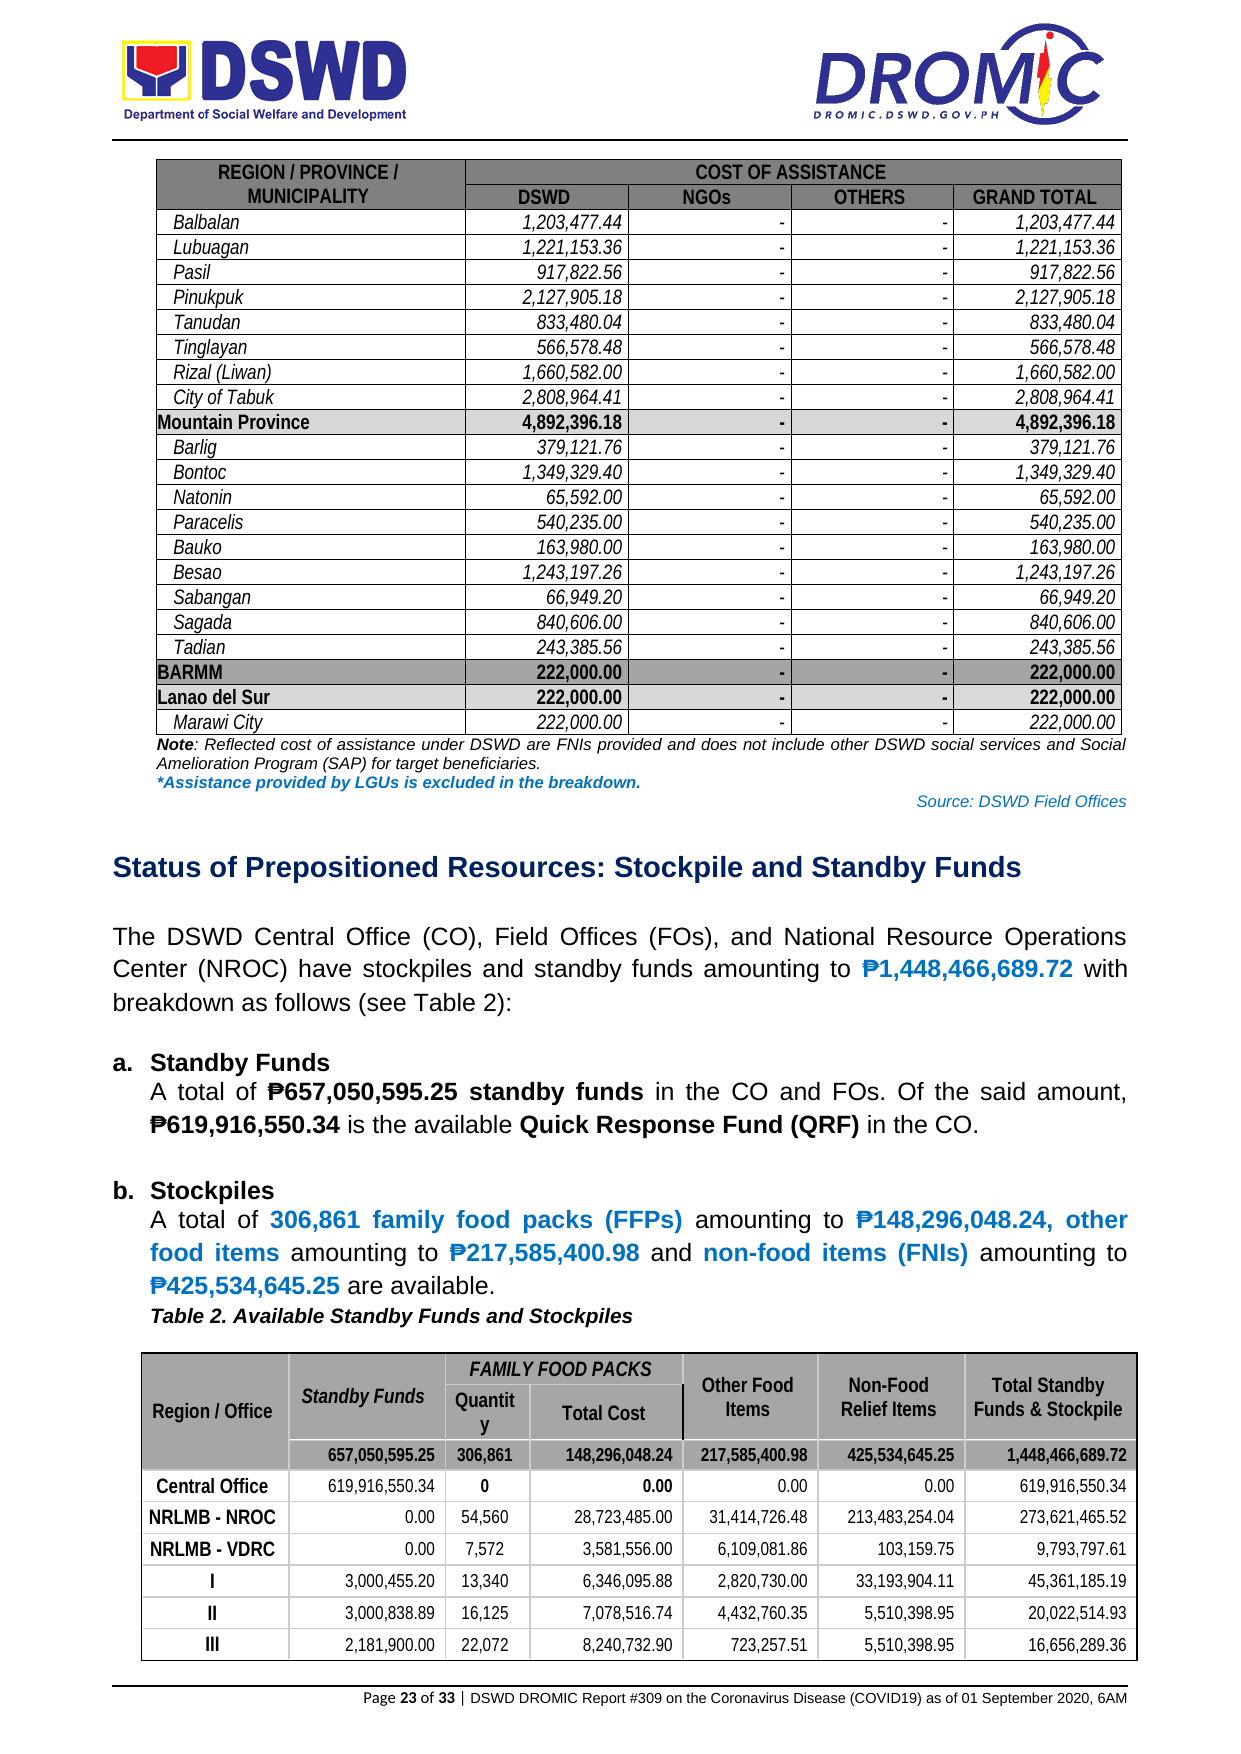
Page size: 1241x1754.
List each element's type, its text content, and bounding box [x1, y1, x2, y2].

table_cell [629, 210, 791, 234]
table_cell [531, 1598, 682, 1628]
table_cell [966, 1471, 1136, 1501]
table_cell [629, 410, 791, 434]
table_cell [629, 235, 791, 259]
list Stockpiles [112, 1176, 1128, 1204]
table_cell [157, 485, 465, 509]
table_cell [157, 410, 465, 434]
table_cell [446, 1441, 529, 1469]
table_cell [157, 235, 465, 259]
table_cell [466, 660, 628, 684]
table_cell DSWD [466, 185, 628, 209]
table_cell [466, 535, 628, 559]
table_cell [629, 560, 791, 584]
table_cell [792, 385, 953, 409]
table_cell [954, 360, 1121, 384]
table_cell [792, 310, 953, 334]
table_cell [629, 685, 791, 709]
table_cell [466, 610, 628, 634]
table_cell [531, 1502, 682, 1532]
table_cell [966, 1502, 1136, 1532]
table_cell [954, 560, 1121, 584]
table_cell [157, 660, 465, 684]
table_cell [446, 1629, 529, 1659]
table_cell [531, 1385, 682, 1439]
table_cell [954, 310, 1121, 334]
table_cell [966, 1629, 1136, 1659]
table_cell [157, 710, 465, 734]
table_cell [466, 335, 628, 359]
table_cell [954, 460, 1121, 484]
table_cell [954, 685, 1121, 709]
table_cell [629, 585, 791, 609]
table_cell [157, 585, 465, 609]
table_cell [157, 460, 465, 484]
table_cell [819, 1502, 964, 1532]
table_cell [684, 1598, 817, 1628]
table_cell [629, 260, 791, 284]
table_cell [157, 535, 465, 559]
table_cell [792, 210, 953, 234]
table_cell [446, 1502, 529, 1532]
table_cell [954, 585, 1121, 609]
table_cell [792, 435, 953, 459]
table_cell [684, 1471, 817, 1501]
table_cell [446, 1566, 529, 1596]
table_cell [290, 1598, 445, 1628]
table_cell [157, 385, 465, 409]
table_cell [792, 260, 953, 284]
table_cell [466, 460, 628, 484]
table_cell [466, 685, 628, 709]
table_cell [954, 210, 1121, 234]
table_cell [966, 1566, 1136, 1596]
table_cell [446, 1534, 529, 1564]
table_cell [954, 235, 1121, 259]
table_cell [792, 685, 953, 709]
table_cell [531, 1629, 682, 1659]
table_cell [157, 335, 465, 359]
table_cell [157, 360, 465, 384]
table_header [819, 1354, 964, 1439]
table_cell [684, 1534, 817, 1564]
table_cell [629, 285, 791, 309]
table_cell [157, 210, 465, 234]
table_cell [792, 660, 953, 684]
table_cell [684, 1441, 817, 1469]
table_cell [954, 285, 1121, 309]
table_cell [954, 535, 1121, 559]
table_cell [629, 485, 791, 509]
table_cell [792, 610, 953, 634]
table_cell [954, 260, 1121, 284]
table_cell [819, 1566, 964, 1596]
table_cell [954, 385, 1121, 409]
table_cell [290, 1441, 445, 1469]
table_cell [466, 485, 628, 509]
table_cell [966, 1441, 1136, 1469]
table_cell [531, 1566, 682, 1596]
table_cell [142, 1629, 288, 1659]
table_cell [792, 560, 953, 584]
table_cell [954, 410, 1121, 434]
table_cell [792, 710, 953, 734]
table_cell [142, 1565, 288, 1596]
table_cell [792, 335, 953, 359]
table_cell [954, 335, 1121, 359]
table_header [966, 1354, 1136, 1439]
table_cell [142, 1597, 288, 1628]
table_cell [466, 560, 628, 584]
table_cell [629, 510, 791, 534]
table_cell GRAND TOTAL [954, 185, 1121, 209]
text Status of Prepositioned Resources: Stockpile and Standby Funds [112, 850, 1128, 883]
table_header REGION / PROVINCE / MUNICIPALITY [157, 160, 465, 209]
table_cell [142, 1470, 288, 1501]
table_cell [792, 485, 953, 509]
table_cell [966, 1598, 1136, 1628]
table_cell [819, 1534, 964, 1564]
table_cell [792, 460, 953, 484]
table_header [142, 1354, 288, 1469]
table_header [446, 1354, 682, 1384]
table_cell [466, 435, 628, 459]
text A total of 306,861 family food packs (FFPs) amounting to ₱148,296,048.24, other food items amounting to ₱217,585,400.98 and non-food items (FNIs) amounting to ₱425,534,645.25 are available. [150, 1204, 1128, 1299]
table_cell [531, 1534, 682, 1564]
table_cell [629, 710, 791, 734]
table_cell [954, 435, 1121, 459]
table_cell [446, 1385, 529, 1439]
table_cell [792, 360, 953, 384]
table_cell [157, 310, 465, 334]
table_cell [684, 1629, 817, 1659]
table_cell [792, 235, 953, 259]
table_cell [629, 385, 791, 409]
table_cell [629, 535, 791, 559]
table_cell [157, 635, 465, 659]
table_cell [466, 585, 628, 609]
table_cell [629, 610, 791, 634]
table_cell OTHERS [792, 185, 953, 209]
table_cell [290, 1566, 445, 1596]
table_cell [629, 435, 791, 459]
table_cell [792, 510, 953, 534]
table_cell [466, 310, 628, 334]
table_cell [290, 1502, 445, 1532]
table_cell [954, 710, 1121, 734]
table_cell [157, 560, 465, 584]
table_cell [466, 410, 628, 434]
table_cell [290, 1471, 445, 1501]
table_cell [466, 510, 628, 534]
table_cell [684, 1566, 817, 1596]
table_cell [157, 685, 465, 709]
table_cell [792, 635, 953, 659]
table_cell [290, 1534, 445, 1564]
text *Assistance provided by LGUs is excluded in the breakdown. [157, 773, 1128, 792]
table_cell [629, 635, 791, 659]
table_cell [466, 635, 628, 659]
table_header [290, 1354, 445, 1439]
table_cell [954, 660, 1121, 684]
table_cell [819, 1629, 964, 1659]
picture [781, 23, 1133, 125]
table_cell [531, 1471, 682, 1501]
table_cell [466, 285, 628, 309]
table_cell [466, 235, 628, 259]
table_header COST OF ASSISTANCE [466, 160, 1121, 184]
text A total of ₱657,050,595.25 standby funds in the CO and FOs. Of the said amount, ₱619,916,550.34 is the available Quick Response Fund (QRF) in the CO. [150, 1077, 1128, 1138]
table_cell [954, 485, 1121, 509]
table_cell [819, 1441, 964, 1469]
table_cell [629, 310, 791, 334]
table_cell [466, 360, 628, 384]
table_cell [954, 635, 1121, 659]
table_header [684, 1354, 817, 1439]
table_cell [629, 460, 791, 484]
picture [112, 37, 416, 125]
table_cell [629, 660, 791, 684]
list Standby Funds [112, 1048, 1128, 1077]
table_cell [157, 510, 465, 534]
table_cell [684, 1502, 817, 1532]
text The DSWD Central Office (CO), Field Offices (FOs), and National Resource Operations Center (NROC) have stockpiles and standby funds amounting to ₱1,448,466,689.72 with breakdown as follows (see Table 2): [112, 921, 1128, 1016]
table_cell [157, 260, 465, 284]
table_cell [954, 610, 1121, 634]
text Table 2. Available Standby Funds and Stockpiles [112, 1304, 1128, 1328]
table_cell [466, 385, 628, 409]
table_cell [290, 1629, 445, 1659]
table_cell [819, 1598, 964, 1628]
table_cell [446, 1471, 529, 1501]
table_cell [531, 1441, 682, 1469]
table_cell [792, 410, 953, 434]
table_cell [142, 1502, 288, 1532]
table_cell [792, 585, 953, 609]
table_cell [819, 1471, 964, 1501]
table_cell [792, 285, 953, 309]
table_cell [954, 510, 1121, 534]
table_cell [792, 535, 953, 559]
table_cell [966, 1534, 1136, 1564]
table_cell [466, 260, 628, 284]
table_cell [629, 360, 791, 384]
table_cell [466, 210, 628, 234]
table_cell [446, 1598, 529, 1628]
text Note: Reflected cost of assistance under DSWD are FNIs provided and does not include other DSWD social services and Social Amelioration Program (SAP) for target beneficiaries. [157, 735, 1128, 773]
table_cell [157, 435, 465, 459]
table_cell NGOs [629, 185, 791, 209]
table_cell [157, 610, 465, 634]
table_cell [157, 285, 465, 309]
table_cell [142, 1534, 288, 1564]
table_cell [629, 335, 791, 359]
text Source: DSWD Field Offices [157, 792, 1128, 811]
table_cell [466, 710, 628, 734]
